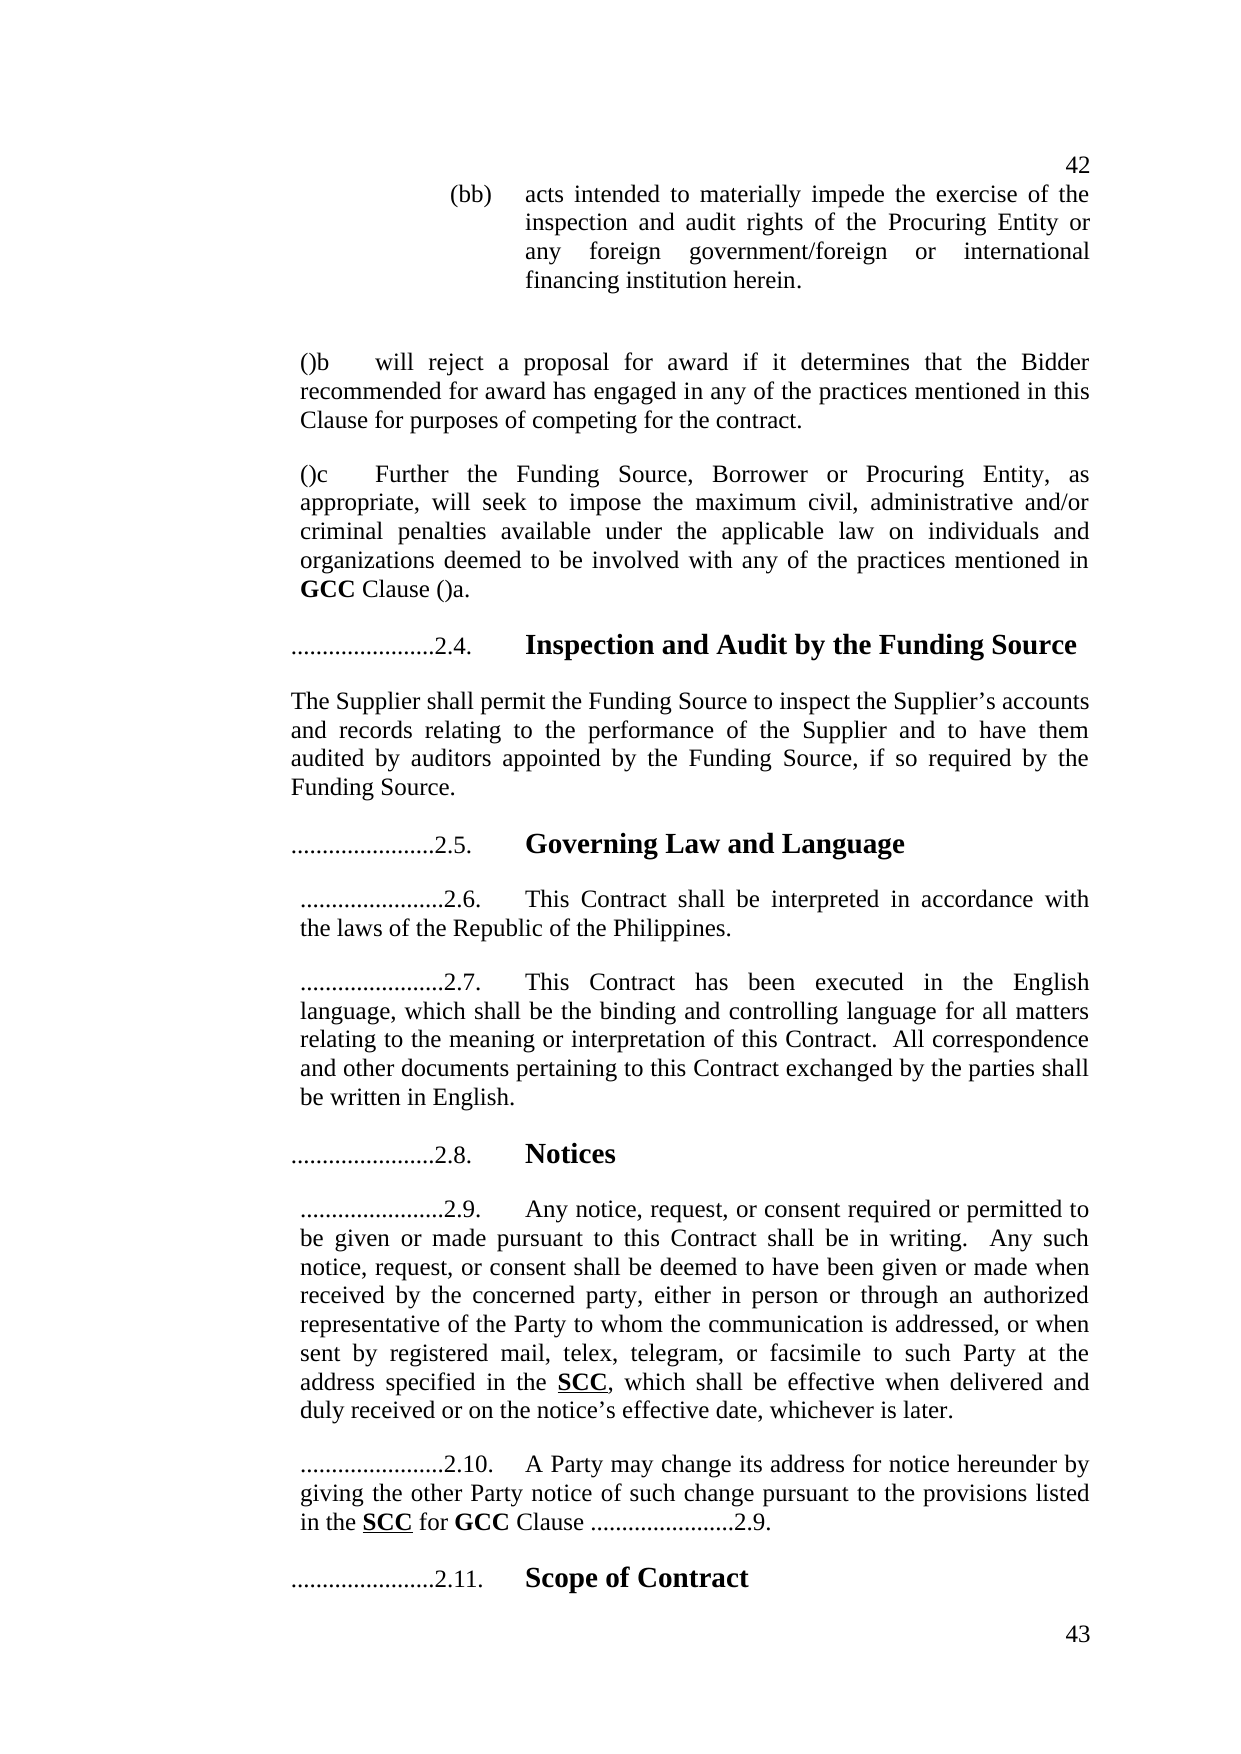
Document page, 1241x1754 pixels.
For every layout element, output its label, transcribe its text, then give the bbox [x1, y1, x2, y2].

list A Party may change its address for notice hereunder by giving the other Party notice of such change pursuant to the provisions listed in the SCC for GCC Clause .......................2.9. [300, 1449, 1090, 1536]
text (bb) acts intended to materially impede the exercise of the inspection and audit rights of the Procuring Entity or any foreign government/foreign or international financing institution herein. [450, 179, 1090, 294]
list will reject a proposal for award if it determines that the Bidder recommended for award has engaged in any of the practices mentioned in this Clause for purposes of competing for the contract. [300, 347, 1090, 434]
text 43 [150, 1619, 1090, 1648]
text 42 [450, 150, 1090, 179]
subtitle Scope of Contract [291, 1561, 1090, 1594]
list Further the Funding Source, Borrower or Procuring Entity, as appropriate, will seek to impose the maximum civil, administrative and/or criminal penalties available under the applicable law on individuals and organizations deemed to be involved with any of the practices mentioned in GCC Clause ()a. [300, 459, 1090, 602]
list Any notice, request, or consent required or permitted to be given or made pursuant to this Contract shall be in writing. Any such notice, request, or consent shall be deemed to have been given or made when received by the concerned party, either in person or through an authorized representative of the Party to whom the communication is addressed, or when sent by registered mail, telex, telegram, or facsimile to such Party at the address specified in the SCC, which shall be effective when delivered and duly received or on the notice’s effective date, whichever is later. [300, 1194, 1090, 1424]
subtitle Inspection and Audit by the Funding Source [291, 627, 1090, 661]
subtitle Governing Law and Language [291, 826, 1090, 859]
text The Supplier shall permit the Funding Source to inspect the Supplier’s accounts and records relating to the performance of the Supplier and to have them audited by auditors appointed by the Funding Source, if so required by the Funding Source. [291, 686, 1090, 801]
subtitle Notices [291, 1136, 1090, 1169]
list This Contract has been executed in the English language, which shall be the binding and controlling language for all matters relating to the meaning or interpretation of this Contract. All correspondence and other documents pertaining to this Contract exchanged by the parties shall be written in English. [300, 967, 1090, 1111]
list This Contract shall be interpreted in accordance with the laws of the Republic of the Philippines. [300, 884, 1090, 942]
